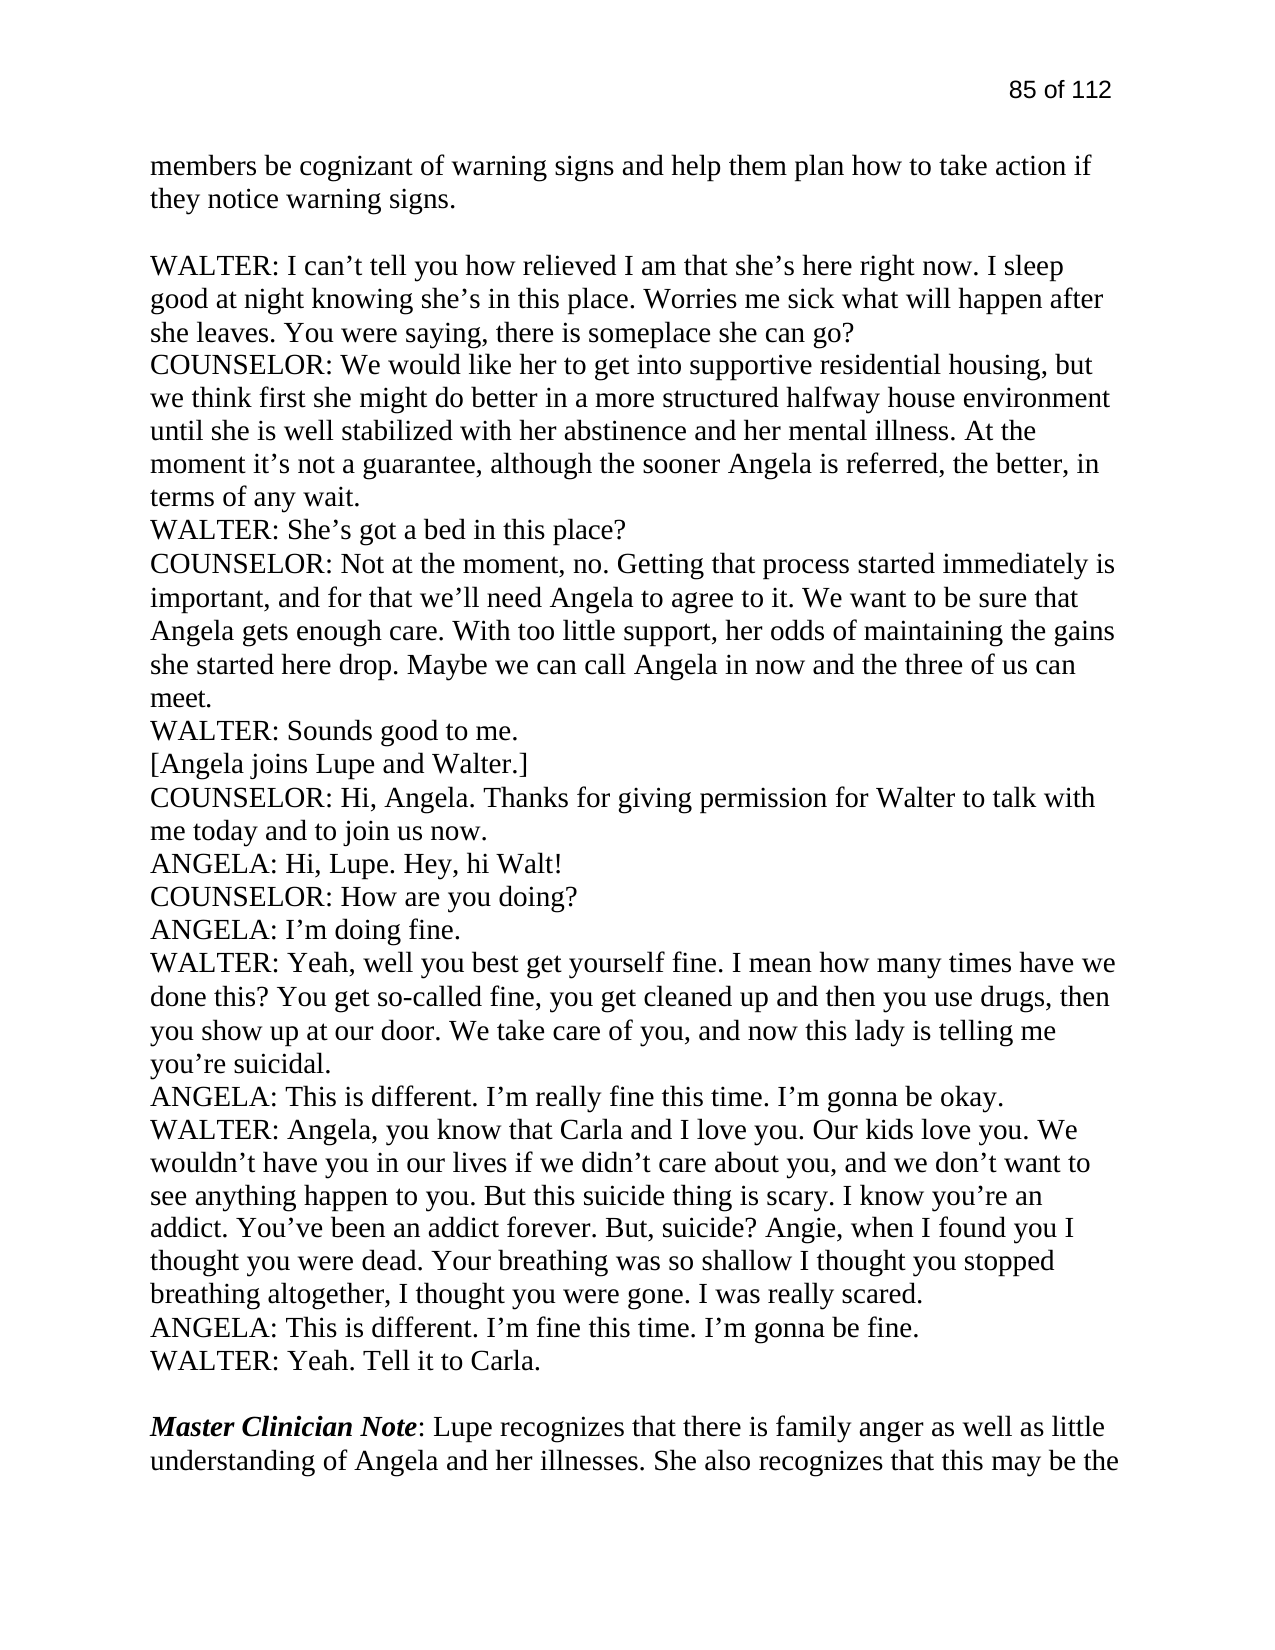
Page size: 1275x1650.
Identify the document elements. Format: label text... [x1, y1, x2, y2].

text ANGELA: This is different. I’m really fine this time. I’m gonna be okay. WALTER: Angela, you know that Carla and I love you. Our kids love you. We wouldn’t have you in our lives if we didn’t care about you, and we don’t want to see anything happen to you. But this suicide thing is scary. I know you’re an addict. You’ve been an addict forever. But, suicide? Angie, when I found you I thought you were dead. Your breathing was so shallow I thought you stopped breathing altogether, I thought you were gone. I was really scared. [150, 1080, 1100, 1310]
text members be cognizant of warning signs and help them plan how to take action if they notice warning signs. [150, 148, 1100, 215]
text WALTER: She’s got a bed in this place? [150, 513, 1223, 546]
text WALTER: I can’t tell you how relieved I am that she’s here right now. I sleep good at night knowing she’s in this place. Worries me sick what will happen after she leaves. You were saying, there is someplace she can go? [150, 248, 1124, 348]
text ANGELA: This is different. I’m fine this time. I’m gonna be fine. WALTER: Yeah. Tell it to Carla. [150, 1310, 996, 1377]
text COUNSELOR: We would like her to get into supportive residential housing, but we think first she might do better in a more structured halfway house environment until she is well stabilized with her abstinence and her mental illness. At the moment it’s not a guarantee, although the sooner Angela is referred, the better, in terms of any wait. [150, 348, 1124, 513]
text COUNSELOR: Not at the moment, no. Getting that process started immediately is important, and for that we’ll need Angela to agree to it. We want to be sure that Angela gets enough care. With too little support, her odds of maintaining the gains she started here drop. Maybe we can call Angela in now and the three of us can meet. [150, 546, 1124, 714]
text WALTER: Sounds good to me. [Angela joins Lupe and Walter.] [150, 714, 611, 780]
text WALTER: Yeah, well you best get yourself fine. I mean how many times have we done this? You get so-called fine, you get cleaned up and then you use drugs, then you show up at our door. We take care of you, and now this lady is telling me you’re suicidal. [150, 946, 1124, 1080]
text COUNSELOR: Hi, Angela. Thanks for giving permission for Walter to talk with me today and to join us now. [150, 780, 1100, 847]
text Master Clinician Note: Lupe recognizes that there is family anger as well as little understanding of Angela and her illnesses. She also recognizes that this may be the [150, 1409, 1223, 1476]
text ANGELA: Hi, Lupe. Hey, hi Walt! COUNSELOR: How are you doing? ANGELA: I’m doing fine. [150, 847, 670, 946]
